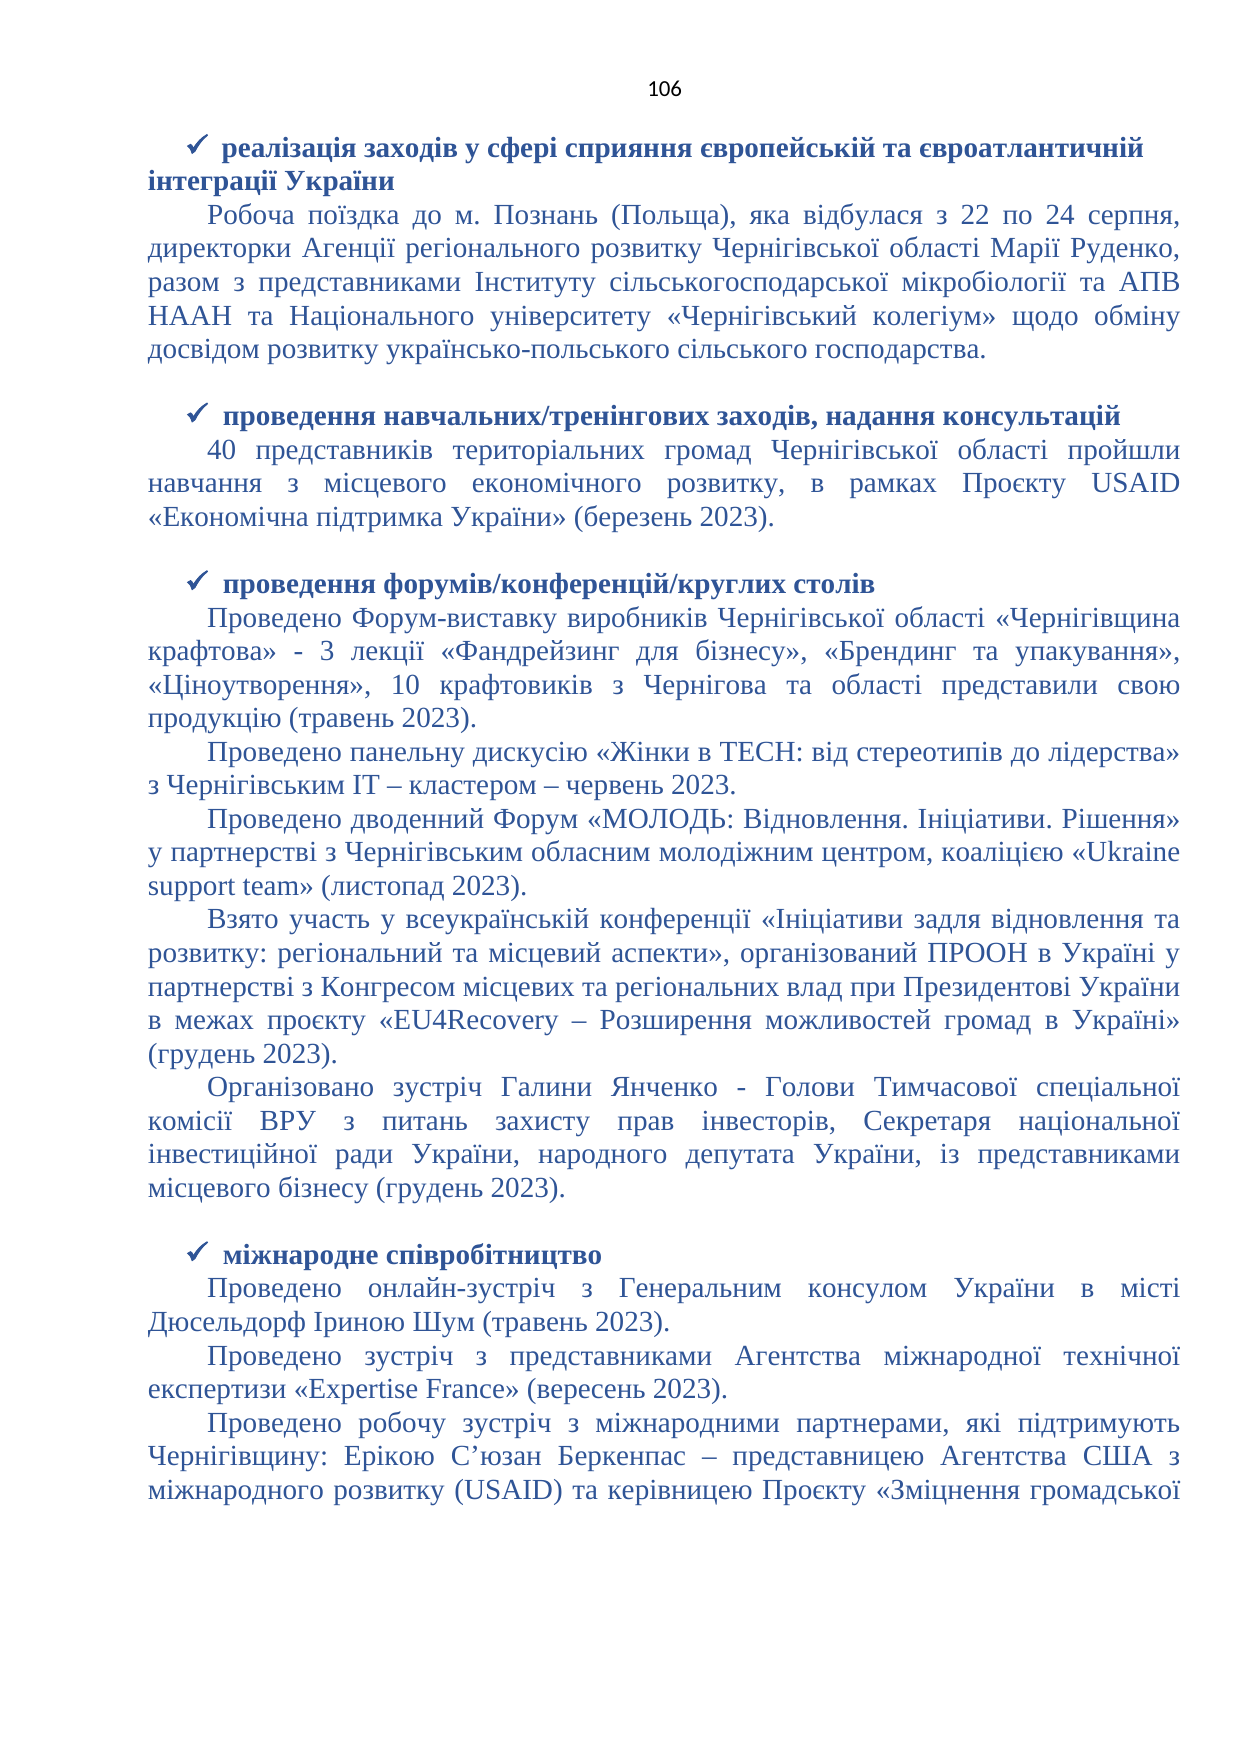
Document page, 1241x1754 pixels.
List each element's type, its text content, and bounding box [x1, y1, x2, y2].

text Робоча поїздка до м. Познань (Польща), яка відбулася з 22 по 24 серпня, директорки Агенції регіонального розвитку Чернігівської області Марії Руденко, разом з представниками Інституту сільськогосподарської мікробіології та АПВ НААН та Національного університету «Чернігівський колегіум» щодо обміну досвідом розвитку українсько-польського сільського господарства. [148, 197, 1181, 365]
text Проведено панельну дискусію «Жінки в TECH: від стереотипів до лідерства» з Чернігівським IT – кластером – червень 2023. [148, 734, 1181, 801]
list міжнародне співробітництво [185, 1237, 1181, 1271]
text Проведено онлайн-зустріч з Генеральним консулом України в місті Дюсельдорф Іриною Шум (травень 2023). [148, 1271, 1181, 1338]
text Організовано зустріч Галини Янченко - Голови Тимчасової спеціальної комісії ВРУ з питань захисту прав інвесторів, Секретаря національної інвестиційної ради України, народного депутата України, із представниками місцевого бізнесу (грудень 2023). [148, 1069, 1181, 1203]
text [148, 1405, 1181, 1505]
list проведення форумів/конференцій/круглих столів [185, 566, 1181, 600]
list проведення навчальних/тренінгових заходів, надання консультацій [185, 398, 1181, 432]
text Взято участь у всеукраїнській конференції «Ініціативи задля відновлення та розвитку: регіональний та місцевий аспекти», організований ПРООН в Україні у партнерстві з Конгресом місцевих та регіональних влад при Президентові України в межах проєкту «EU4Recovery – Розширення можливостей громад в Україні» (грудень 2023). [148, 902, 1181, 1069]
text Проведено зустріч з представниками Агентства міжнародної технічної експертизи «Expertise France» (вересень 2023). [148, 1338, 1181, 1405]
text Проведено дводенний Форум «МОЛОДЬ: Відновлення. Ініціативи. Рішення» у партнерстві з Чернігівським обласним молодіжним центром, коаліцією «Ukraine support team» (листопад 2023). [148, 801, 1181, 902]
text Проведено Форум-виставку виробників Чернігівської області «Чернігівщина крафтова» - 3 лекції «Фандрейзинг для бізнесу», «Брендинг та упакування», «Ціноутворення», 10 крафтовиків з Чернігова та області представили свою продукцію (травень 2023). [148, 600, 1181, 734]
text інтеграції України [148, 163, 1181, 197]
text 40 представників територіальних громад Чернігівської області пройшли навчання з місцевого економічного розвитку, в рамках Проєкту USAID «Економічна підтримка України» (березень 2023). [148, 432, 1181, 532]
list реалізація заходів у сфері сприяння європейській та євроатлантичній [148, 130, 1181, 163]
